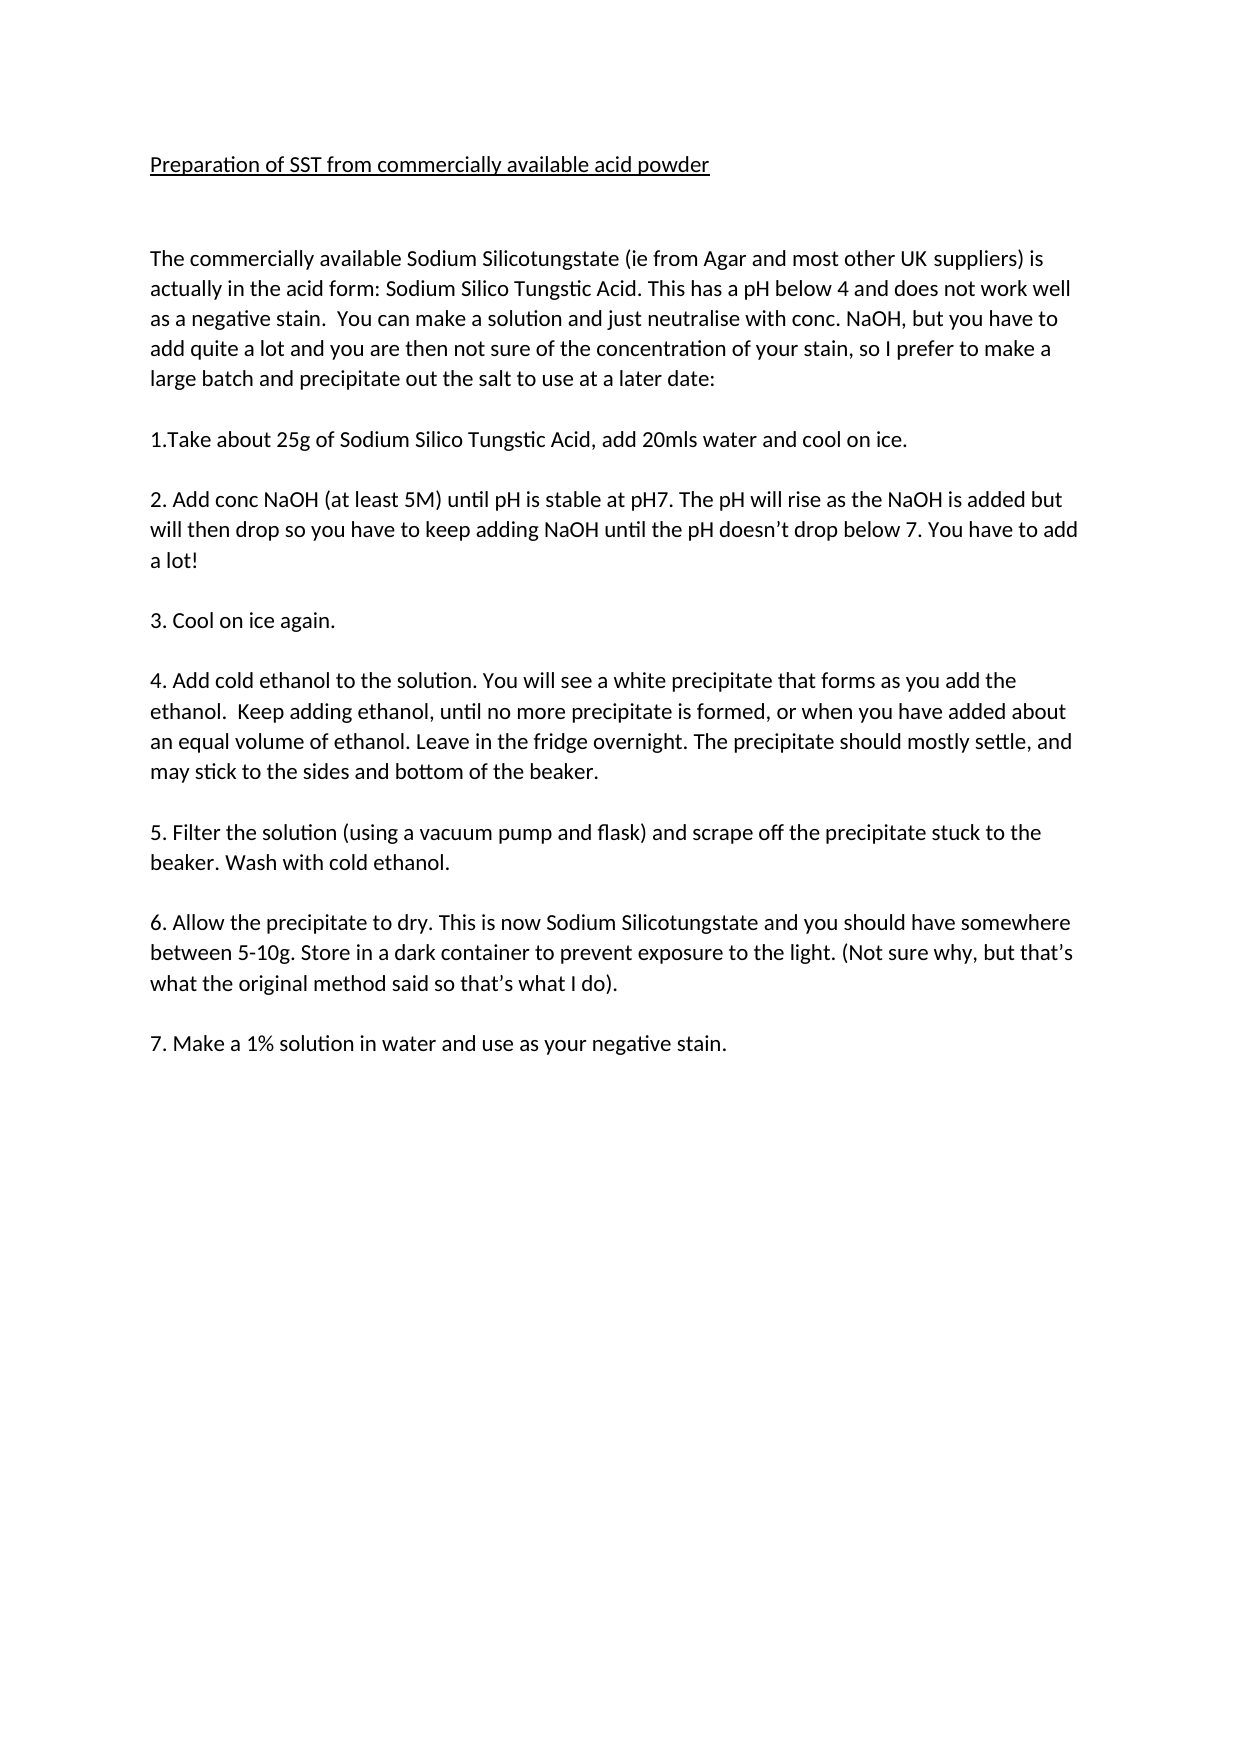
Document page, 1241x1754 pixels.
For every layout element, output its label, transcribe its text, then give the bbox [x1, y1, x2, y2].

text 2. Add conc NaOH (at least 5M) until pH is stable at pH7. The pH will rise as the NaOH is added but will then drop so you have to keep adding NaOH until the pH doesn’t drop below 7. You have to add a lot! [150, 485, 1090, 574]
text 5. Filter the solution (using a vacuum pump and flask) and scrape off the precipitate stuck to the beaker. Wash with cold ethanol. [150, 818, 1090, 876]
text 3. Cool on ice again. [150, 606, 1090, 634]
text 4. Add cold ethanol to the solution. You will see a white precipitate that forms as you add the ethanol. Keep adding ethanol, until no more precipitate is formed, or when you have added about an equal volume of ethanol. Leave in the fridge overnight. The precipitate should mostly settle, and may stick to the sides and bottom of the beaker. [150, 667, 1090, 785]
text 6. Allow the precipitate to dry. This is now Sodium Silicotungstate and you should have somewhere between 5-10g. Store in a dark container to prevent exposure to the light. (Not sure why, but that’s what the original method said so that’s what I do). [150, 908, 1090, 997]
text The commercially available Sodium Silicotungstate (ie from Agar and most other UK suppliers) is actually in the acid form: Sodium Silico Tungstic Acid. This has a pH below 4 and does not work well as a negative stain. You can make a solution and just neutralise with conc. NaOH, but you have to add quite a lot and you are then not sure of the concentration of your stain, so I prefer to make a large batch and precipitate out the salt to use at a later date: [150, 244, 1090, 393]
text 7. Make a 1% solution in water and use as your negative stain. [150, 1029, 1090, 1057]
text 1.Take about 25g of Sodium Silico Tungstic Acid, add 20mls water and cool on ice. [150, 425, 1090, 453]
text Preparation of SST from commercially available acid powder [150, 150, 1090, 178]
